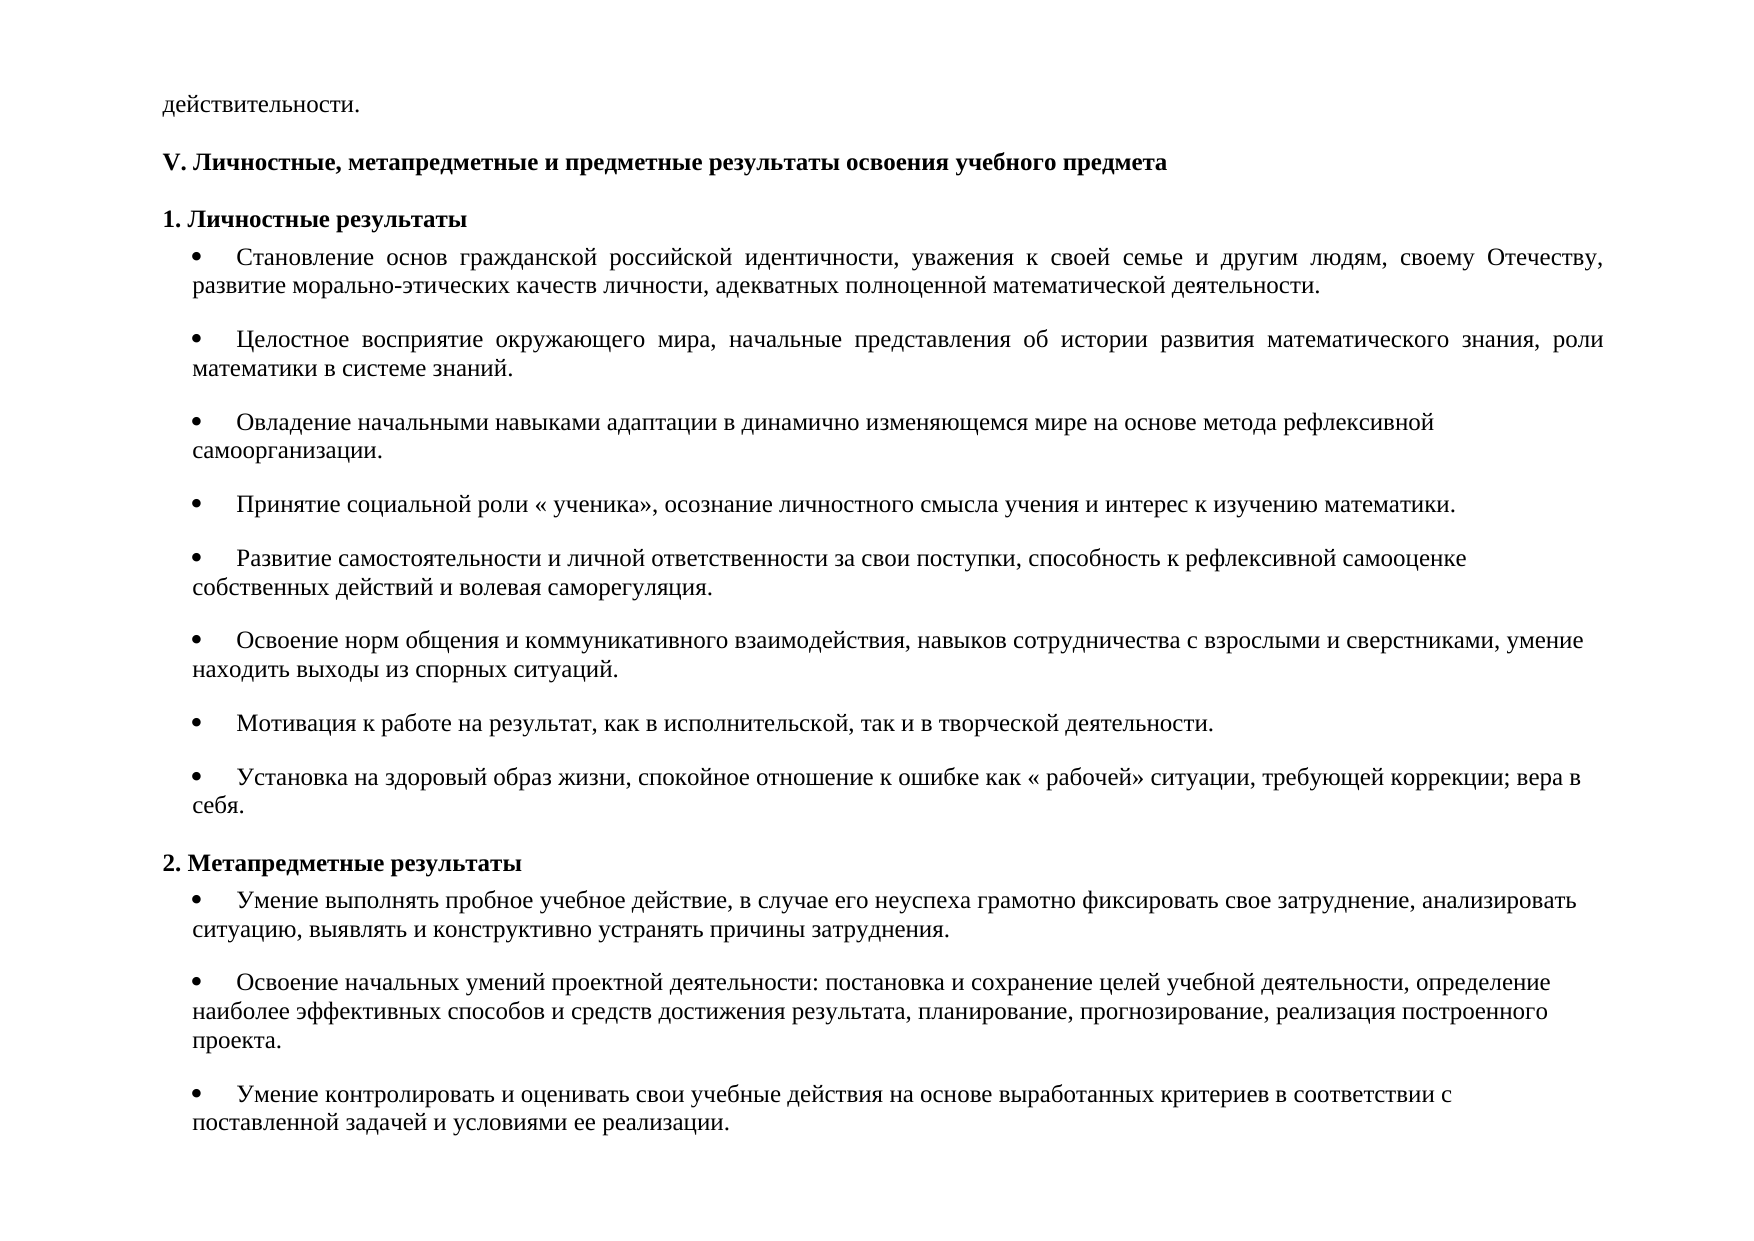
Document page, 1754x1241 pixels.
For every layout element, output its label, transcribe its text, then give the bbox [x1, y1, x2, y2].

list Принятие социальной роли « ученика», осознание личностного смысла учения и интерес к изучению математики. [192, 489, 1605, 518]
list Умение выполнять пробное учебное действие, в случае его неуспеха грамотно фиксировать свое затруднение, анализировать ситуацию, выявлять и конструктивно устранять причины затруднения. [192, 885, 1603, 942]
list Овладение начальными навыками адаптации в динамично изменяющемся мире на основе метода рефлексивной самоорганизации. [192, 407, 1603, 464]
text V. Личностные, метапредметные и предметные результаты освоения учебного предмета [162, 147, 1609, 175]
list Установка на здоровый образ жизни, спокойное отношение к ошибке как « рабочей» ситуации, требующей коррекции; вера в себя. [192, 762, 1599, 819]
text 1. Личностные результаты [162, 204, 1341, 233]
list Целостное восприятие окружающего мира, начальные представления об истории развития математического знания, роли математики в системе знаний. [192, 324, 1605, 382]
text действительности. [162, 89, 1609, 117]
list Мотивация к работе на результат, как в исполнительской, так и в творческой деятельности. [192, 708, 1599, 737]
list Умение контролировать и оценивать свои учебные действия на основе выработанных критериев в соответствии с поставленной задачей и условиями ее реализации. [192, 1079, 1603, 1136]
list Развитие самостоятельности и личной ответственности за свои поступки, способность к рефлексивной самооценке собственных действий и волевая саморегуляция. [192, 543, 1603, 600]
text 2. Метапредметные результаты [162, 848, 1599, 877]
list Становление основ гражданской российской идентичности, уважения к своей семье и другим людям, своему Отечеству, развитие морально-этических качеств личности, адекватных полноценной математической деятельности. [192, 242, 1605, 299]
list Освоение начальных умений проектной деятельности: постановка и сохранение целей учебной деятельности, определение наиболее эффективных способов и средств достижения результата, планирование, прогнозирование, реализация построенного проекта. [192, 967, 1603, 1054]
list Освоение норм общения и коммуникативного взаимодействия, навыков сотрудничества с взрослыми и сверстниками, умение находить выходы из спорных ситуаций. [192, 625, 1605, 683]
